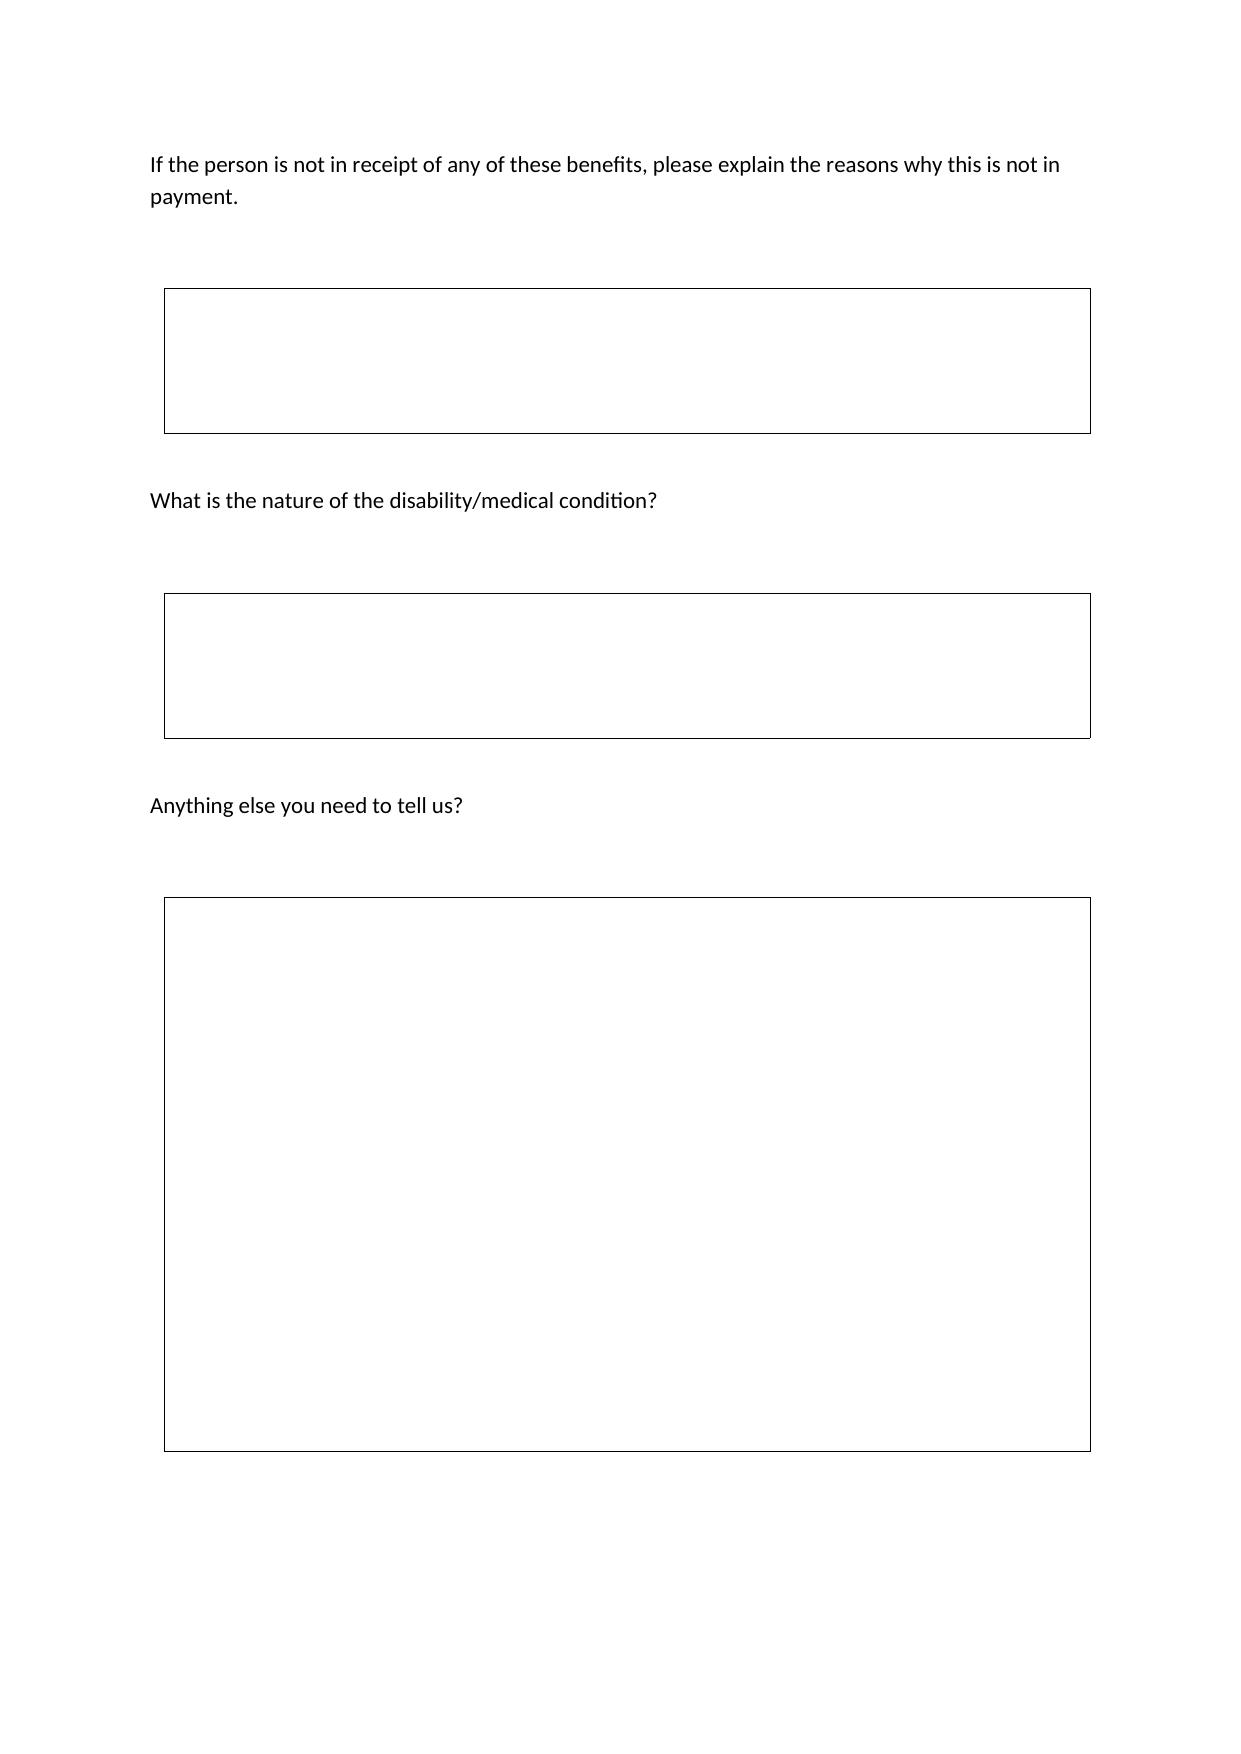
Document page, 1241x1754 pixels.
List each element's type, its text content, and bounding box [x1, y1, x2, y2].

text If the person is not in receipt of any of these benefits, please explain the reasons why this is not in payment. [150, 150, 1090, 210]
table_header [165, 289, 1090, 433]
text Anything else you need to tell us? [150, 791, 1090, 819]
table_header [165, 898, 1090, 1451]
table_header [165, 594, 1090, 738]
text What is the nature of the disability/medical condition? [150, 487, 1090, 515]
